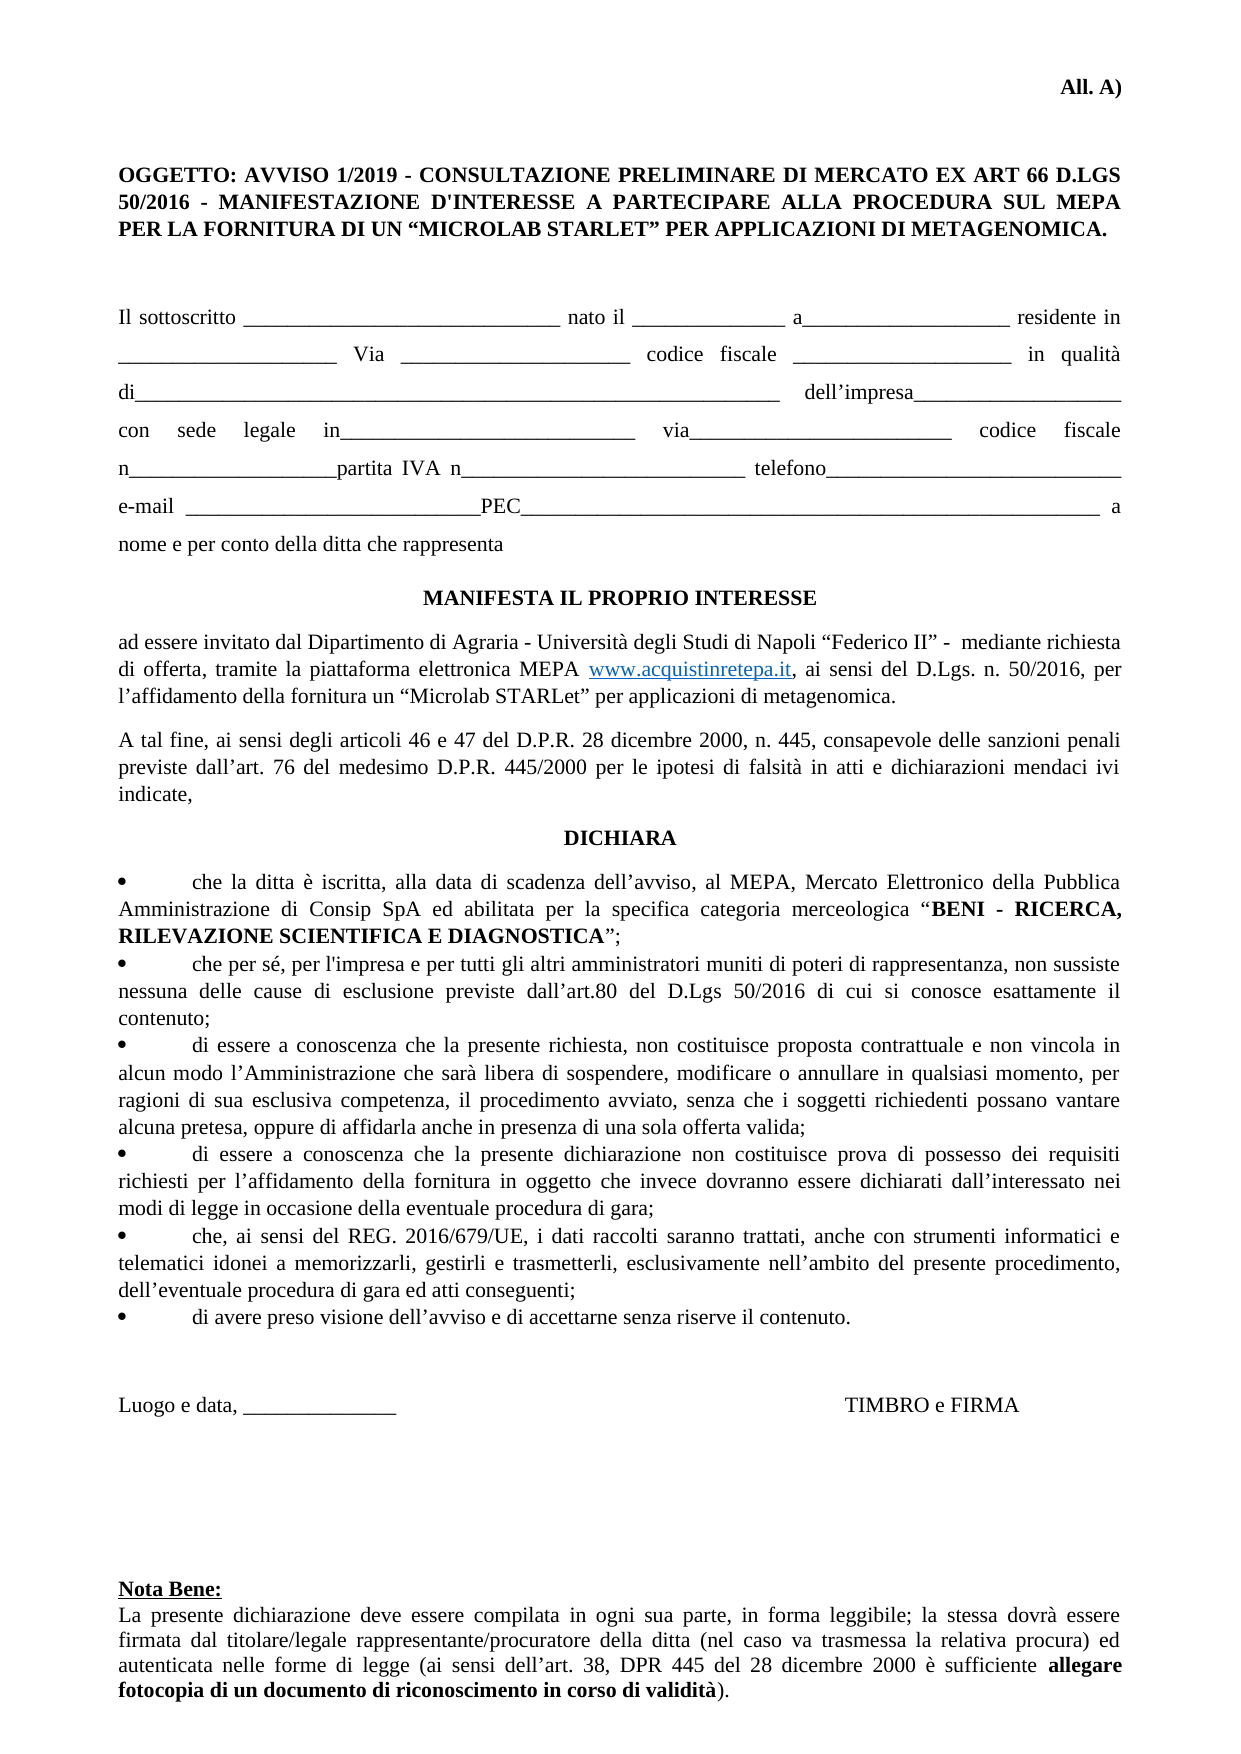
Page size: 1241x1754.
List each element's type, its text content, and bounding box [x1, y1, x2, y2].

text DICHIARA [118, 825, 1122, 851]
list di essere a conoscenza che la presente richiesta, non costituisce proposta contrattuale e non vincola in alcun modo l’Amministrazione che sarà libera di sospendere, modificare o annullare in qualsiasi momento, per ragioni di sua esclusiva competenza, il procedimento avviato, senza che i soggetti richiedenti possano vantare alcuna pretesa, oppure di affidarla anche in presenza di una sola offerta valida; [118, 1032, 1122, 1139]
text All. A) [118, 74, 1122, 99]
text La presente dichiarazione deve essere compilata in ogni sua parte, in forma leggibile; la stessa dovrà essere firmata dal titolare/legale rappresentante/procuratore della ditta (nel caso va trasmessa la relativa procura) ed autenticata nelle forme di legge (ai sensi dell’art. 38, DPR 445 del 28 dicembre 2000 è sufficiente allegare fotocopia di un documento di riconoscimento in corso di validità). [118, 1602, 1122, 1702]
text ad essere invitato dal Dipartimento di Agraria - Università degli Studi di Napoli “Federico II” - mediante richiesta di offerta, tramite la piattaforma elettronica MEPA www.acquistinretepa.it, ai sensi del D.Lgs. n. 50/2016, per l’affidamento della fornitura un “Microlab STARLet” per applicazioni di metagenomica. [118, 629, 1122, 708]
list di essere a conoscenza che la presente dichiarazione non costituisce prova di possesso dei requisiti richiesti per l’affidamento della fornitura in oggetto che invece dovranno essere dichiarati dall’interessato nei modi di legge in occasione della eventuale procedura di gara; [118, 1141, 1122, 1221]
text Il sottoscritto _____________________________ nato il ______________ a___________________ residente in ____________________ Via _____________________ codice fiscale ____________________ in qualità di___________________________________________________________ dell’impresa___________________ con sede legale in___________________________ via________________________ codice fiscale n___________________partita IVA n__________________________ telefono___________________________ e-mail ___________________________PEC_____________________________________________________ a nome e per conto della ditta che rappresenta [118, 304, 1122, 556]
list che la ditta è iscritta, alla data di scadenza dell’avviso, al MEPA, Mercato Elettronico della Pubblica Amministrazione di Consip SpA ed abilitata per la specifica categoria merceologica “BENI - RICERCA, RILEVAZIONE SCIENTIFICA E DIAGNOSTICA”; [118, 869, 1122, 949]
list che per sé, per l'impresa e per tutti gli altri amministratori muniti di poteri di rappresentanza, non sussiste nessuna delle cause di esclusione previste dall’art.80 del D.Lgs 50/2016 di cui si conosce esattamente il contenuto; [118, 951, 1122, 1030]
list di avere preso visione dell’avviso e di accettarne senza riserve il contenuto. [118, 1304, 1122, 1329]
text Luogo e data, ______________ TIMBRO e FIRMA [118, 1392, 1122, 1417]
text MANIFESTA IL PROPRIO INTERESSE [118, 585, 1122, 610]
text A tal fine, ai sensi degli articoli 46 e 47 del D.P.R. 28 dicembre 2000, n. 445, consapevole delle sanzioni penali previste dall’art. 76 del medesimo D.P.R. 445/2000 per le ipotesi di falsità in atti e dichiarazioni mendaci ivi indicate, [118, 727, 1122, 807]
list che, ai sensi del REG. 2016/679/UE, i dati raccolti saranno trattati, anche con strumenti informatici e telematici idonei a memorizzarli, gestirli e trasmetterli, esclusivamente nell’ambito del presente procedimento, dell’eventuale procedura di gara ed atti conseguenti; [118, 1223, 1122, 1302]
text OGGETTO: AVVISO 1/2019 - CONSULTAZIONE PRELIMINARE DI MERCATO EX ART 66 D.LGS 50/2016 - MANIFESTAZIONE D'INTERESSE A PARTECIPARE ALLA PROCEDURA SUL MEPA PER LA FORNITURA DI UN “MICROLAB STARLET” PER APPLICAZIONI DI METAGENOMICA. [118, 162, 1122, 241]
text Nota Bene: [118, 1576, 1122, 1602]
